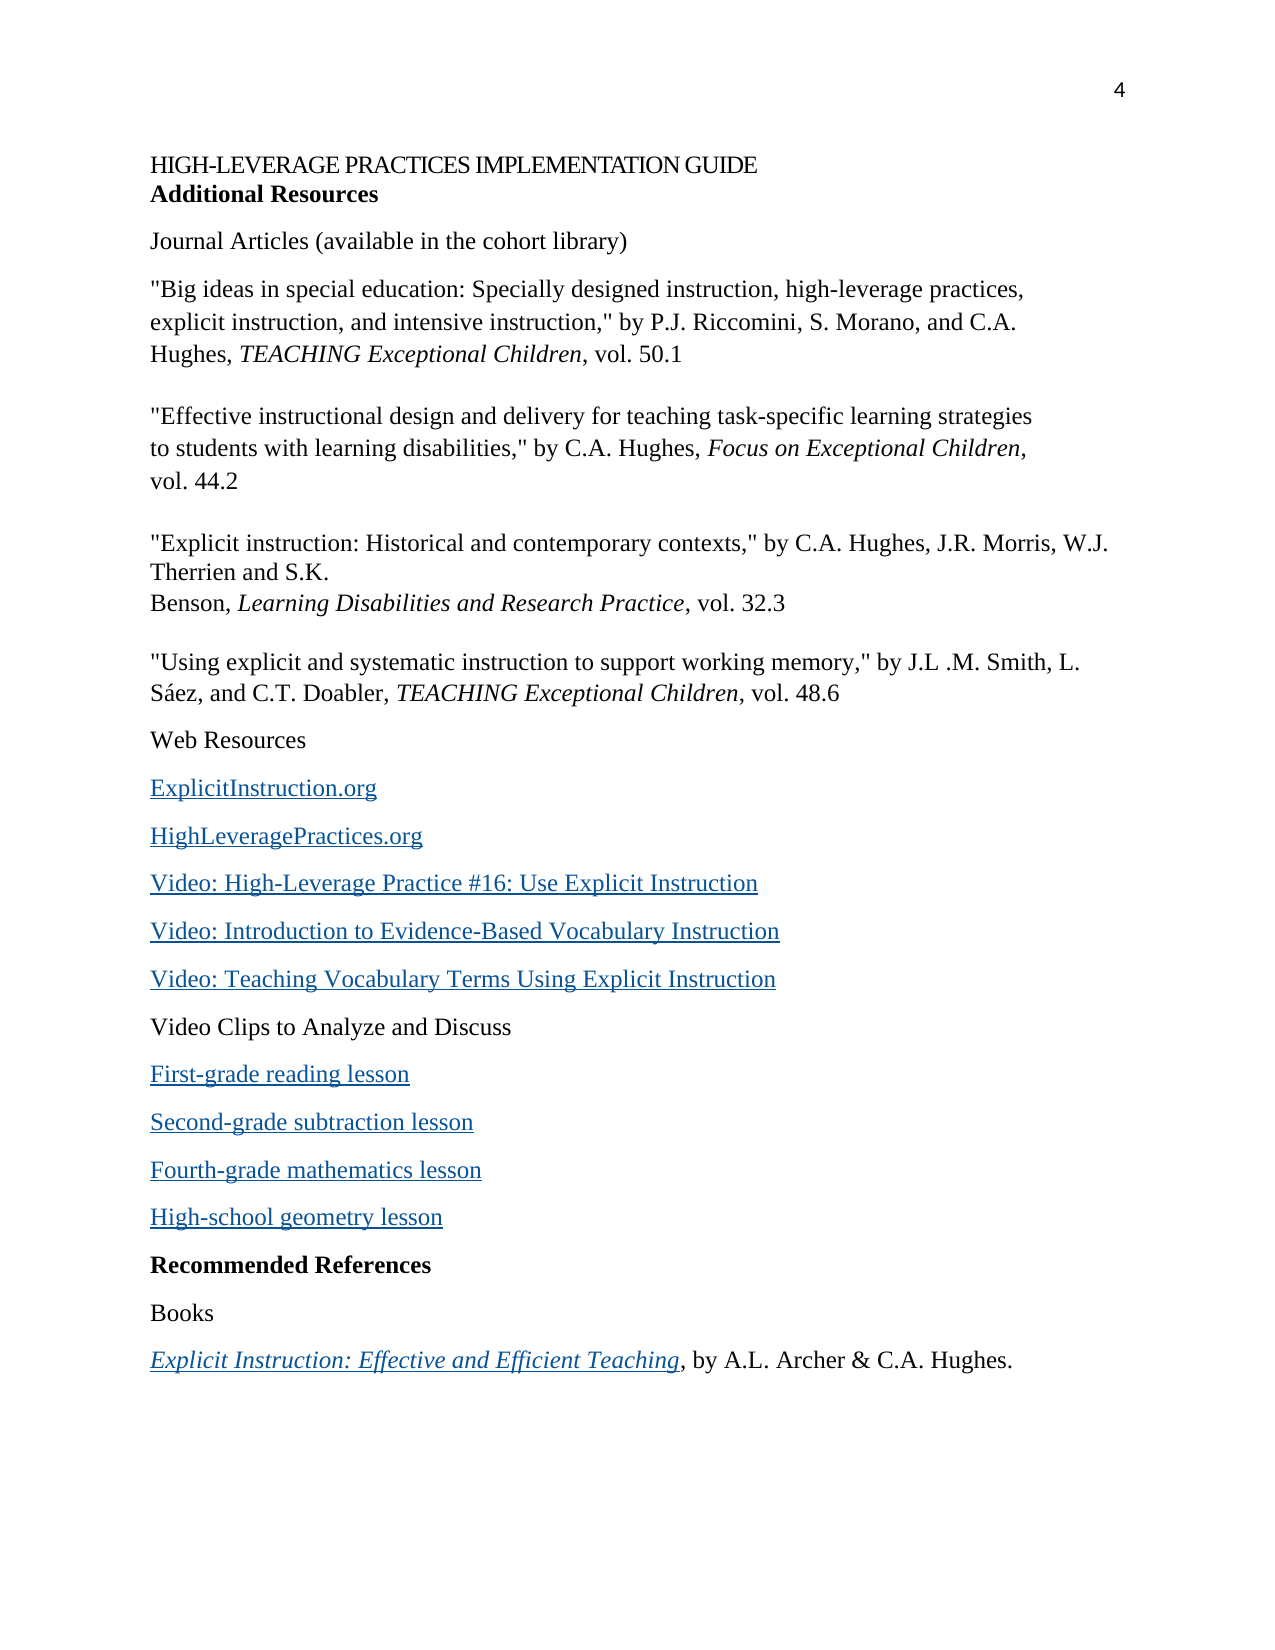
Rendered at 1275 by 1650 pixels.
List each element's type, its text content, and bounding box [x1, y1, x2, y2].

text Fourth-grade mathematics lesson [150, 1155, 1125, 1183]
text Video: Teaching Vocabulary Terms Using Explicit Instruction [150, 964, 1125, 993]
text "Explicit instruction: Historical and contemporary contexts," by C.A. Hughes, J.R. Morris, W.J. Therrien and S.K. [150, 528, 1125, 585]
text Journal Articles (available in the cohort library) [150, 226, 1125, 255]
text Additional Resources [150, 179, 1125, 207]
text High-school geometry lesson [150, 1202, 1125, 1231]
title HIGH-LEVERAGE PRACTICES IMPLEMENTATION GUIDE [150, 150, 1125, 179]
text Recommended References [150, 1250, 1125, 1279]
text Video Clips to Analyze and Discuss [150, 1012, 1125, 1040]
text Second-grade subtraction lesson [150, 1107, 1125, 1136]
text Video: Introduction to Evidence-Based Vocabulary Instruction [150, 916, 1125, 945]
text First-grade reading lesson [150, 1059, 1125, 1088]
text ExplicitInstruction.org [150, 773, 1125, 802]
text "Using explicit and systematic instruction to support working memory," by J.L .M. Smith, L. Sáez, and C.T. Doabler, TEACHING Exceptional Children, vol. 48.6 [150, 647, 1125, 706]
text Video: High-Leverage Practice #16: Use Explicit Instruction [150, 868, 1125, 897]
text HighLeveragePractices.org [150, 821, 1125, 849]
text Web Resources [150, 725, 1125, 754]
text "Effective instructional design and delivery for teaching task-specific learning strategies to students with learning disabilities," by C.A. Hughes, Focus on Exceptional Children, vol. 44.2 [150, 401, 1050, 494]
text Explicit Instruction: Effective and Efficient Teaching, by A.L. Archer & C.A. Hughes. [150, 1346, 1125, 1374]
text "Big ideas in special education: Specially designed instruction, high-leverage practices, explicit instruction, and intensive instruction," by P.J. Riccomini, S. Morano, and C.A. Hughes, TEACHING Exceptional Children, vol. 50.1 [150, 274, 1065, 368]
text Books [150, 1298, 1125, 1327]
text Benson, Learning Disabilities and Research Practice, vol. 32.3 [150, 588, 1125, 617]
